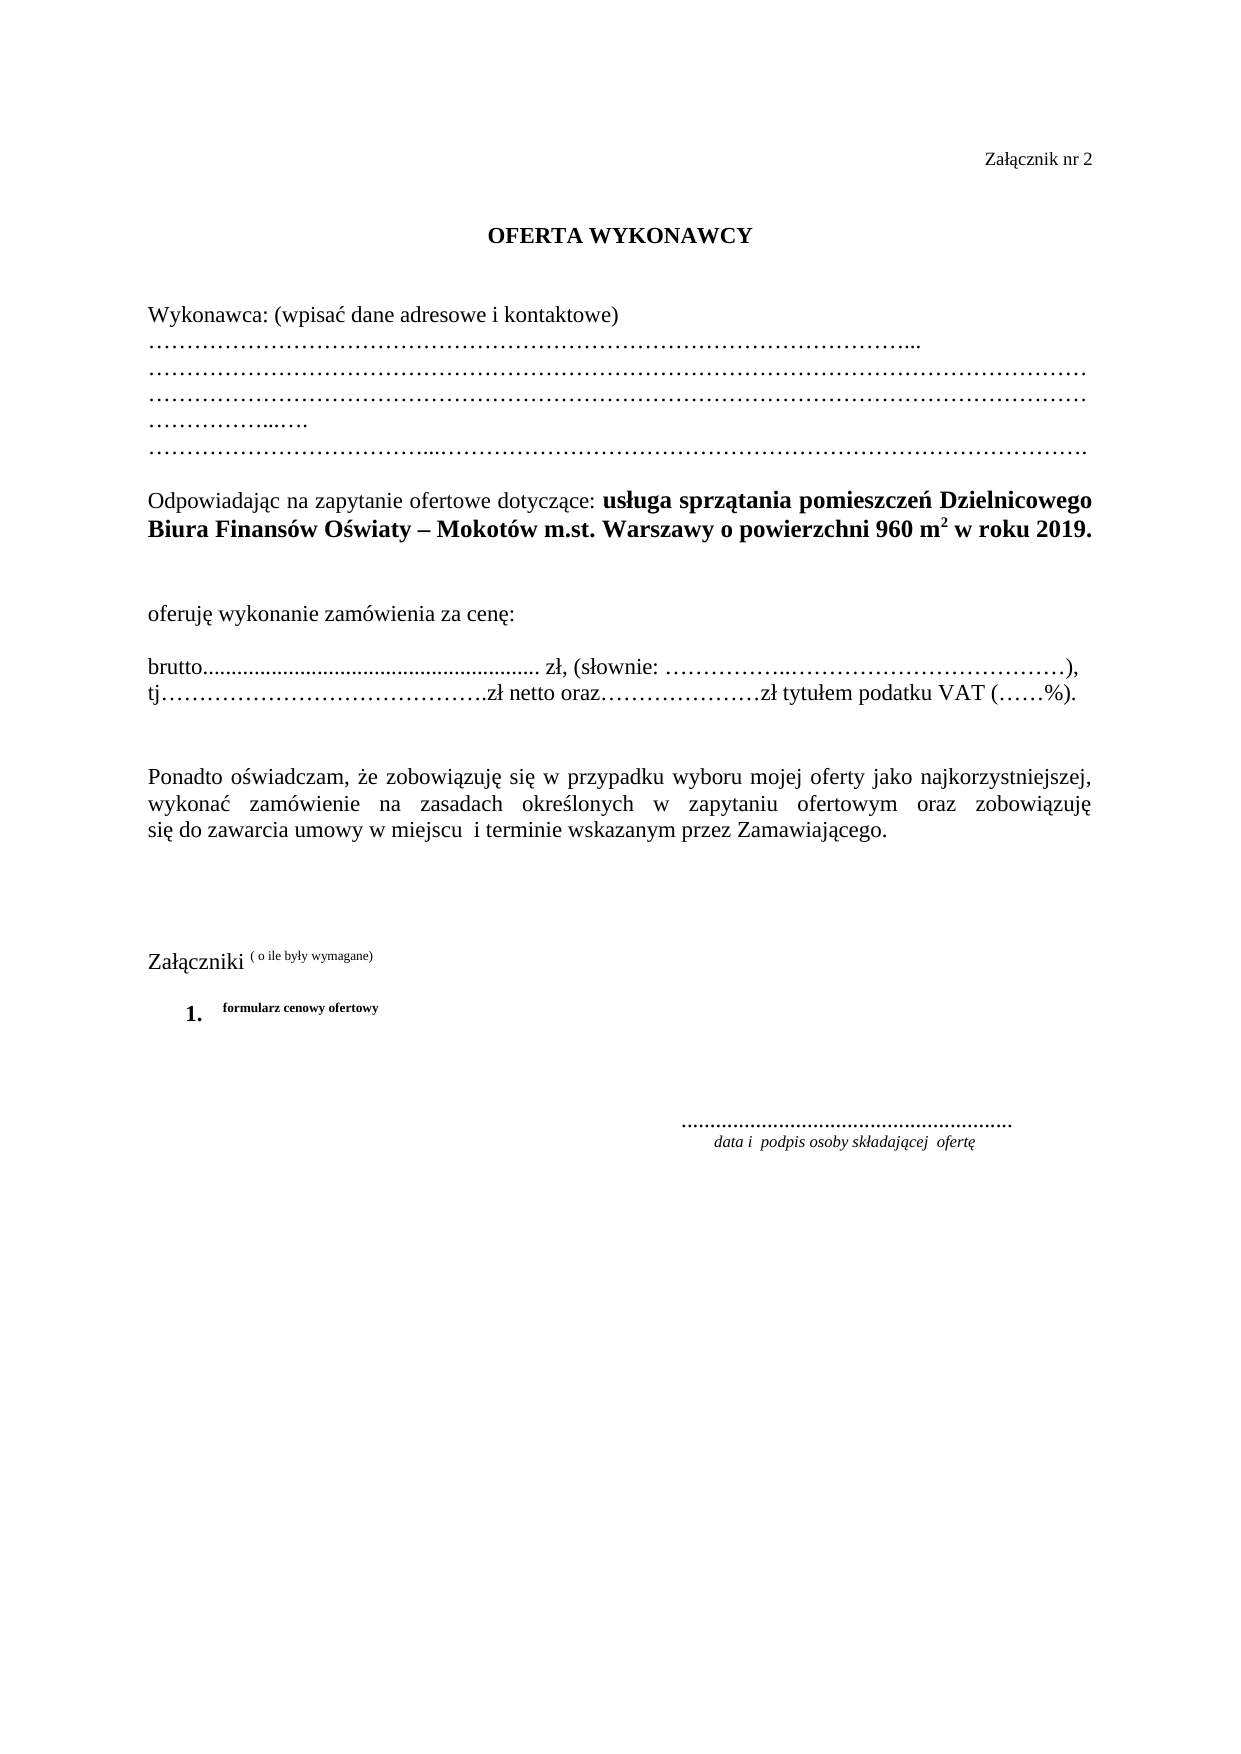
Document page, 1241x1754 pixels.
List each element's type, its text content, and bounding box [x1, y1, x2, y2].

text Wykonawca: (wpisać dane adresowe i kontaktowe) ………………………………………………………………………………………...………………………………………………………………………………………………………………………………………………………………………………………………………………………………………...…. [148, 301, 1093, 433]
text .......................................................... [148, 1106, 1093, 1132]
text OFERTA WYKONAWCY [148, 222, 1093, 248]
text Ponadto oświadczam, że zobowiązuję się w przypadku wyboru mojej oferty jako najkorzystniejszej, wykonać zamówienie na zasadach określonych w zapytaniu ofertowym oraz zobowiązuję się do zawarcia umowy w miejscu i terminie wskazanym przez Zamawiającego. [148, 763, 1093, 842]
text tj…………………………………….zł netto oraz…………………zł tytułem podatku VAT (……%). [148, 679, 1093, 706]
list formularz cenowy ofertowy [185, 1001, 1093, 1027]
text brutto........................................................... zł, (słownie: ……………..………………………………), [148, 653, 1093, 679]
text Załącznik nr 2 [148, 148, 1093, 169]
text ………………………………...…………………………………………………………………………. [148, 433, 1093, 459]
text Odpowiadając na zapytanie ofertowe dotyczące: usługa sprzątania pomieszczeń Dzielnicowego Biura Finansów Oświaty – Mokotów m.st. Warszawy o powierzchni 960 m2 w roku 2019. [148, 485, 1093, 543]
text Załączniki ( o ile były wymagane) [148, 948, 1093, 974]
text data i podpis osoby składającej ofertę [148, 1132, 1093, 1151]
text oferuję wykonanie zamówienia za cenę: [148, 600, 1093, 627]
